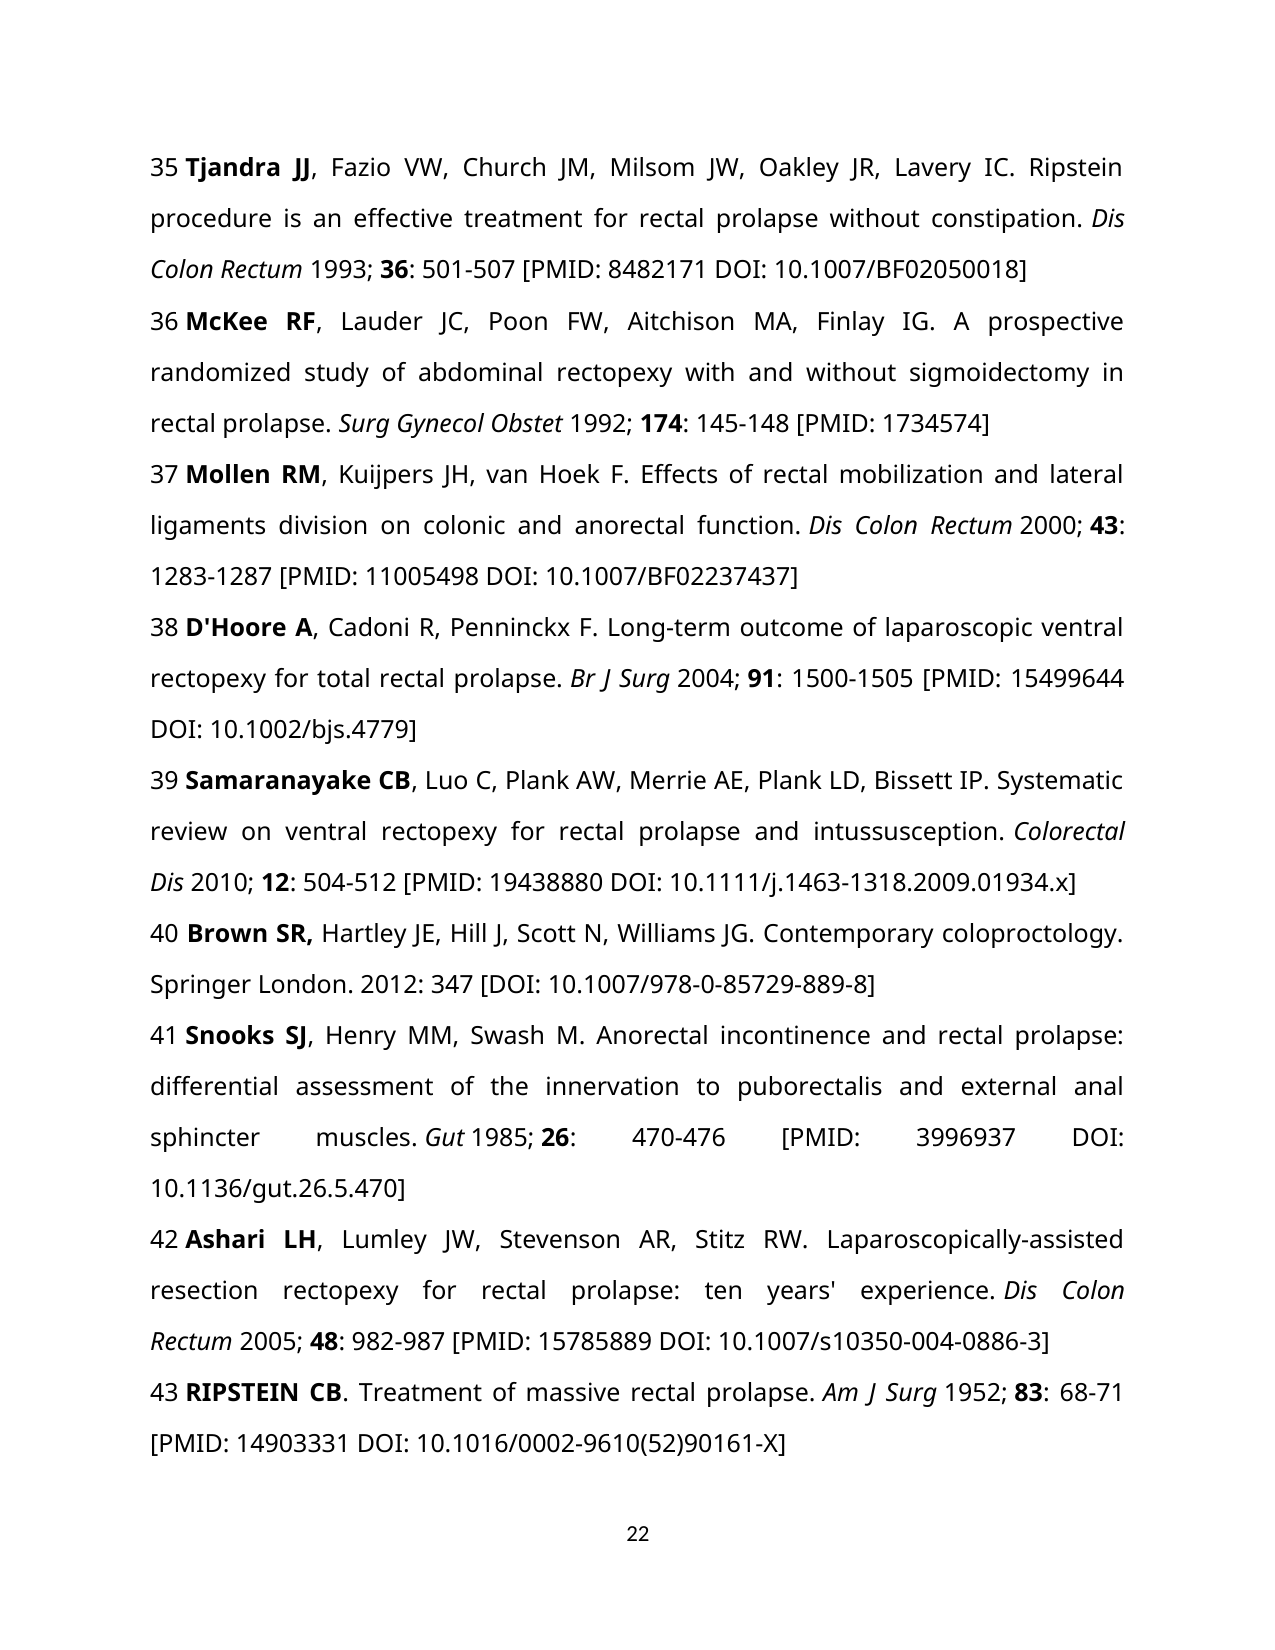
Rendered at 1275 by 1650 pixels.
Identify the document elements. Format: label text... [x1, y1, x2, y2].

text 40 Brown SR, Hartley JE, Hill J, Scott N, Williams JG. Contemporary coloproctology. Springer London. 2012: 347 [DOI: 10.1007/978-0-85729-889-8] [150, 916, 1125, 1001]
text 43 RIPSTEIN CB. Treatment of massive rectal prolapse. Am J Surg 1952; 83: 68-71 [PMID: 14903331 DOI: 10.1016/0002-9610(52)90161-X] [150, 1375, 1125, 1460]
text 36 McKee RF, Lauder JC, Poon FW, Aitchison MA, Finlay IG. A prospective randomized study of abdominal rectopexy with and without sigmoidectomy in rectal prolapse. Surg Gynecol Obstet 1992; 174: 145-148 [PMID: 1734574] [150, 303, 1125, 439]
text 37 Mollen RM, Kuijpers JH, van Hoek F. Effects of rectal mobilization and lateral ligaments division on colonic and anorectal function. Dis Colon Rectum 2000; 43: 1283-1287 [PMID: 11005498 DOI: 10.1007/BF02237437] [150, 456, 1125, 592]
text 39 Samaranayake CB, Luo C, Plank AW, Merrie AE, Plank LD, Bissett IP. Systematic review on ventral rectopexy for rectal prolapse and intussusception. Colorectal Dis 2010; 12: 504-512 [PMID: 19438880 DOI: 10.1111/j.1463-1318.2009.01934.x] [150, 762, 1125, 899]
text 35 Tjandra JJ, Fazio VW, Church JM, Milsom JW, Oakley JR, Lavery IC. Ripstein procedure is an effective treatment for rectal prolapse without constipation. Dis Colon Rectum 1993; 36: 501-507 [PMID: 8482171 DOI: 10.1007/BF02050018] [150, 150, 1125, 286]
text 38 D'Hoore A, Cadoni R, Penninckx F. Long-term outcome of laparoscopic ventral rectopexy for total rectal prolapse. Br J Surg 2004; 91: 1500-1505 [PMID: 15499644 DOI: 10.1002/bjs.4779] [150, 609, 1125, 746]
text 41 Snooks SJ, Henry MM, Swash M. Anorectal incontinence and rectal prolapse: differential assessment of the innervation to puborectalis and external anal sphincter muscles. Gut 1985; 26: 470-476 [PMID: 3996937 DOI: 10.1136/gut.26.5.470] [150, 1018, 1125, 1205]
text 42 Ashari LH, Lumley JW, Stevenson AR, Stitz RW. Laparoscopically-assisted resection rectopexy for rectal prolapse: ten years' experience. Dis Colon Rectum 2005; 48: 982-987 [PMID: 15785889 DOI: 10.1007/s10350-004-0886-3] [150, 1222, 1125, 1358]
